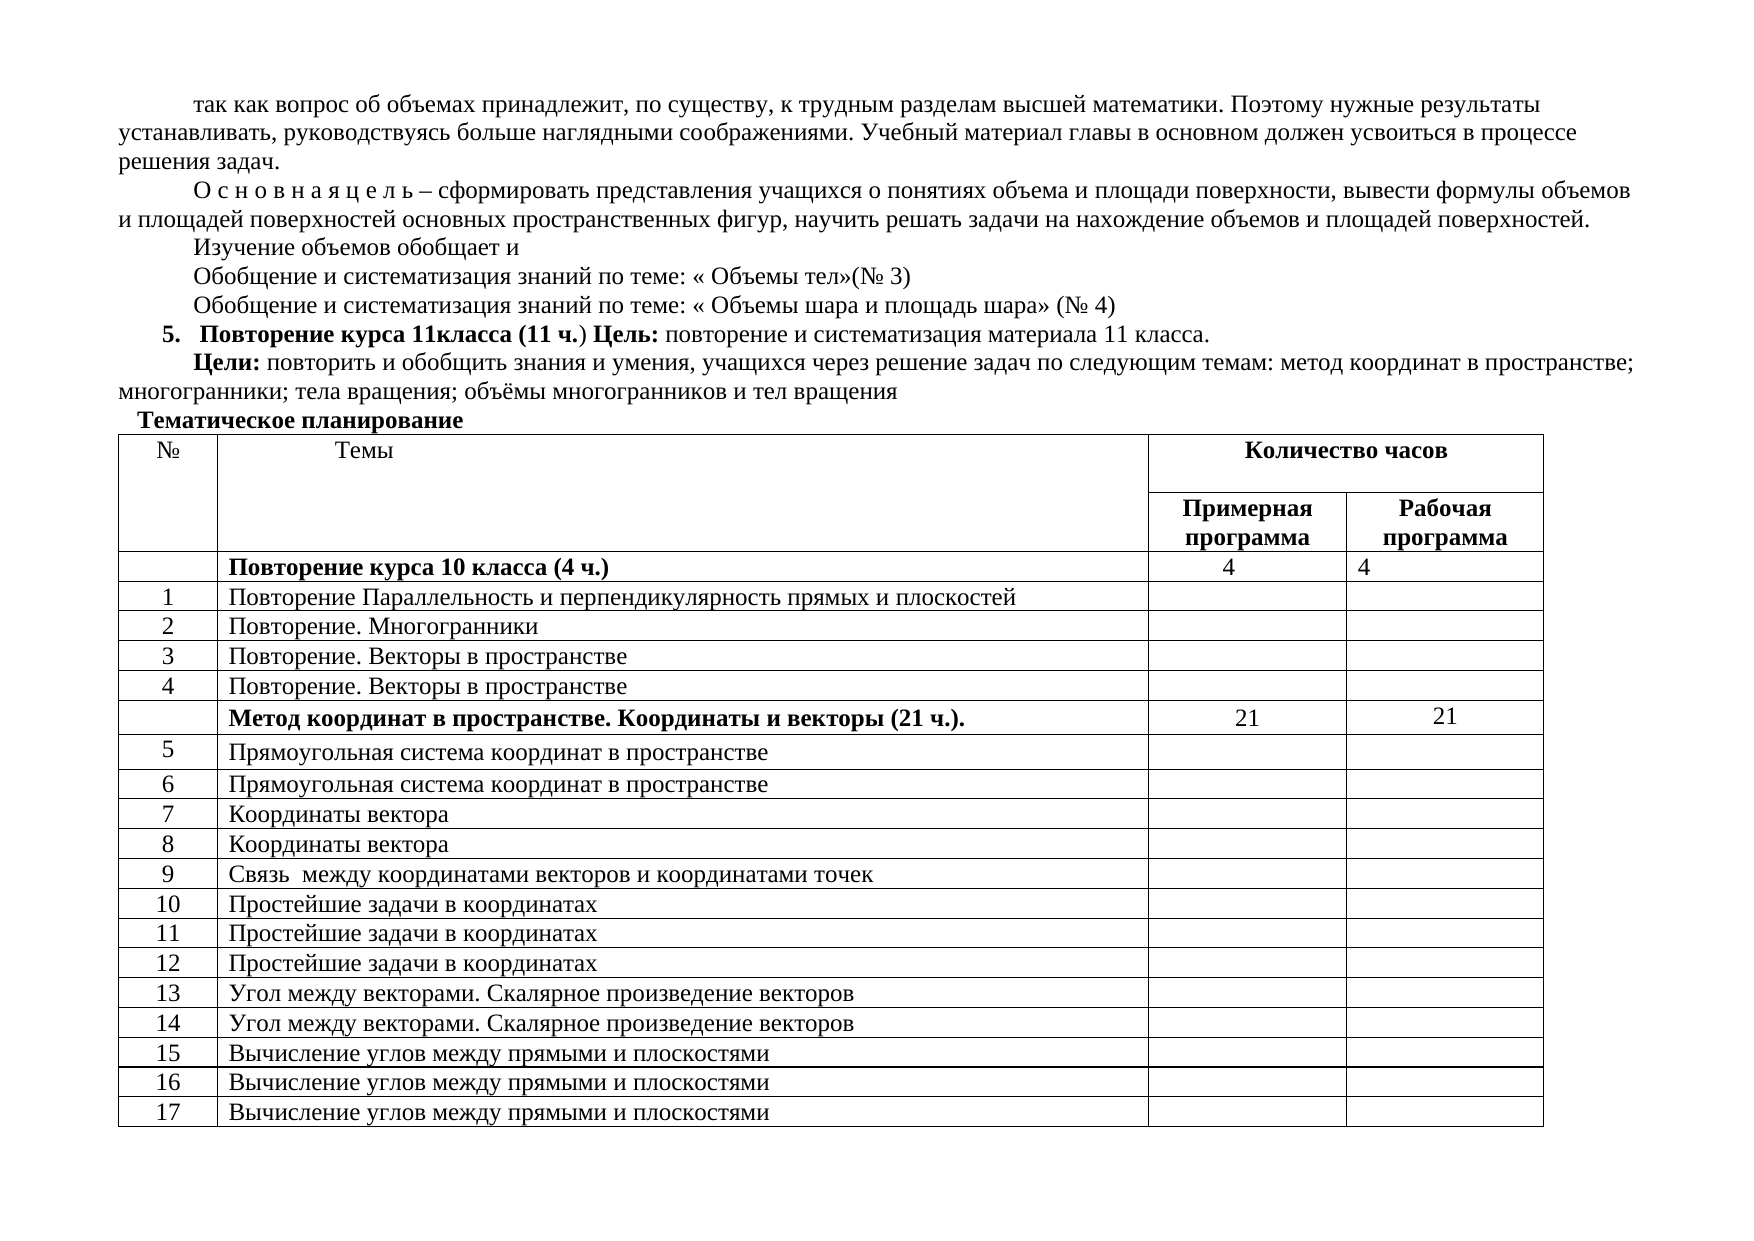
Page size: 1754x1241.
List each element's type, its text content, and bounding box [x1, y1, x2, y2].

table_cell 11 [119, 919, 217, 947]
table_cell Метод координат в пространстве. Координаты и векторы (21 ч.). [218, 701, 1148, 733]
table_cell 16 [119, 1068, 217, 1096]
table_cell [1149, 1068, 1346, 1096]
table_header Темы [218, 435, 1148, 551]
table_cell [1149, 948, 1346, 977]
table_cell [1347, 859, 1543, 888]
table_cell 21 [1347, 701, 1543, 733]
table_cell 4 [1347, 552, 1543, 581]
table_cell Простейшие задачи в координатах [218, 889, 1148, 917]
table_cell 13 [119, 978, 217, 1007]
text Тематическое планирование [118, 405, 1636, 434]
table_cell [1347, 671, 1543, 700]
table_cell [1149, 799, 1346, 828]
table_cell [1149, 1097, 1346, 1126]
table_cell Повторение. Векторы в пространстве [218, 671, 1148, 700]
table_cell [1347, 948, 1543, 977]
table_cell [1149, 641, 1346, 670]
table_cell [1347, 978, 1543, 1007]
table_cell Примерная программа [1149, 493, 1346, 551]
text Обобщение и систематизация знаний по теме: « Объемы тел»(№ 3) [118, 261, 1636, 290]
table_cell [1149, 582, 1346, 610]
table_cell [1149, 859, 1346, 888]
table_cell Координаты вектора [218, 829, 1148, 858]
table_cell Угол между векторами. Скалярное произведение векторов [218, 978, 1148, 1007]
table_cell Связь между координатами векторов и координатами точек [218, 859, 1148, 888]
table_cell [1347, 1097, 1543, 1126]
table_cell Прямоугольная система координат в пространстве [218, 735, 1148, 768]
text Изучение объемов обобщает и [118, 232, 1636, 261]
table_cell 10 [119, 889, 217, 917]
table_cell [1347, 582, 1543, 610]
table_cell Координаты вектора [218, 799, 1148, 828]
table_cell 5 [119, 735, 217, 768]
table_cell 7 [119, 799, 217, 828]
table_cell [1149, 671, 1346, 700]
text О с н о в н а я ц е л ь – сформировать представления учащихся о понятиях объема и площади поверхности, вывести формулы объемов и площадей поверхностей основных пространственных фигур, научить решать задачи на нахождение объемов и площадей поверхностей. [118, 175, 1636, 232]
table_cell [119, 701, 217, 733]
table_cell 6 [119, 770, 217, 798]
table_cell 21 [1149, 701, 1346, 733]
table_cell 4 [1149, 552, 1346, 581]
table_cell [218, 1038, 1148, 1066]
table_cell [1347, 919, 1543, 947]
table_cell 12 [119, 948, 217, 977]
table_cell [119, 552, 217, 581]
table_cell [1347, 1008, 1543, 1037]
table_header № [119, 435, 217, 551]
table_cell [1149, 735, 1346, 768]
table_cell [1347, 829, 1543, 858]
table_cell [1149, 829, 1346, 858]
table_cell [218, 1068, 1148, 1096]
table_cell Прямоугольная система координат в пространстве [218, 770, 1148, 798]
table_header Количество часов [1149, 435, 1543, 492]
table_cell Рабочая программа [1347, 493, 1543, 551]
table_cell Повторение Параллельность и перпендикулярность прямых и плоскостей [218, 582, 1148, 610]
table_cell [1149, 1038, 1346, 1066]
table_cell 9 [119, 859, 217, 888]
table_cell 3 [119, 641, 217, 670]
table_cell [1347, 770, 1543, 798]
table_cell [1347, 1068, 1543, 1096]
table_cell [1149, 1008, 1346, 1037]
table_cell [1347, 889, 1543, 917]
text 5. Повторение курса 11класса (11 ч.) Цель: повторение и систематизация материала 11 класса. [118, 319, 1636, 347]
table_cell 15 [119, 1038, 217, 1066]
table_cell 8 [119, 829, 217, 858]
table_cell Простейшие задачи в координатах [218, 919, 1148, 947]
table_cell [1149, 978, 1346, 1007]
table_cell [218, 1097, 1148, 1126]
text так как вопрос об объемах принадлежит, по существу, к трудным разделам высшей математики. Поэтому нужные результаты устанавливать, руководствуясь больше наглядными соображениями. Учебный материал главы в основном должен усвоиться в процессе решения задач. [118, 89, 1636, 175]
table_cell Повторение курса 10 класса (4 ч.) [218, 552, 1148, 581]
table_cell 1 [119, 582, 217, 610]
table_cell Повторение. Векторы в пространстве [218, 641, 1148, 670]
table_cell 2 [119, 611, 217, 640]
table_cell [1347, 1038, 1543, 1066]
table_cell [1347, 641, 1543, 670]
table_cell Простейшие задачи в координатах [218, 948, 1148, 977]
text Цели: повторить и обобщить знания и умения, учащихся через решение задач по следующим темам: метод координат в пространстве; многогранники; тела вращения; объёмы многогранников и тел вращения [118, 347, 1636, 405]
table_cell [1149, 770, 1346, 798]
table_cell [1347, 611, 1543, 640]
table_cell Повторение. Многогранники [218, 611, 1148, 640]
table_cell [1347, 735, 1543, 768]
table_cell 14 [119, 1008, 217, 1037]
table_cell [1149, 919, 1346, 947]
table_cell 17 [119, 1097, 217, 1126]
table_cell 4 [119, 671, 217, 700]
table_cell Угол между векторами. Скалярное произведение векторов [218, 1008, 1148, 1037]
table_cell [1149, 889, 1346, 917]
text Обобщение и систематизация знаний по теме: « Объемы шара и площадь шара» (№ 4) [118, 290, 1636, 319]
table_cell [1149, 611, 1346, 640]
table_cell [1347, 799, 1543, 828]
